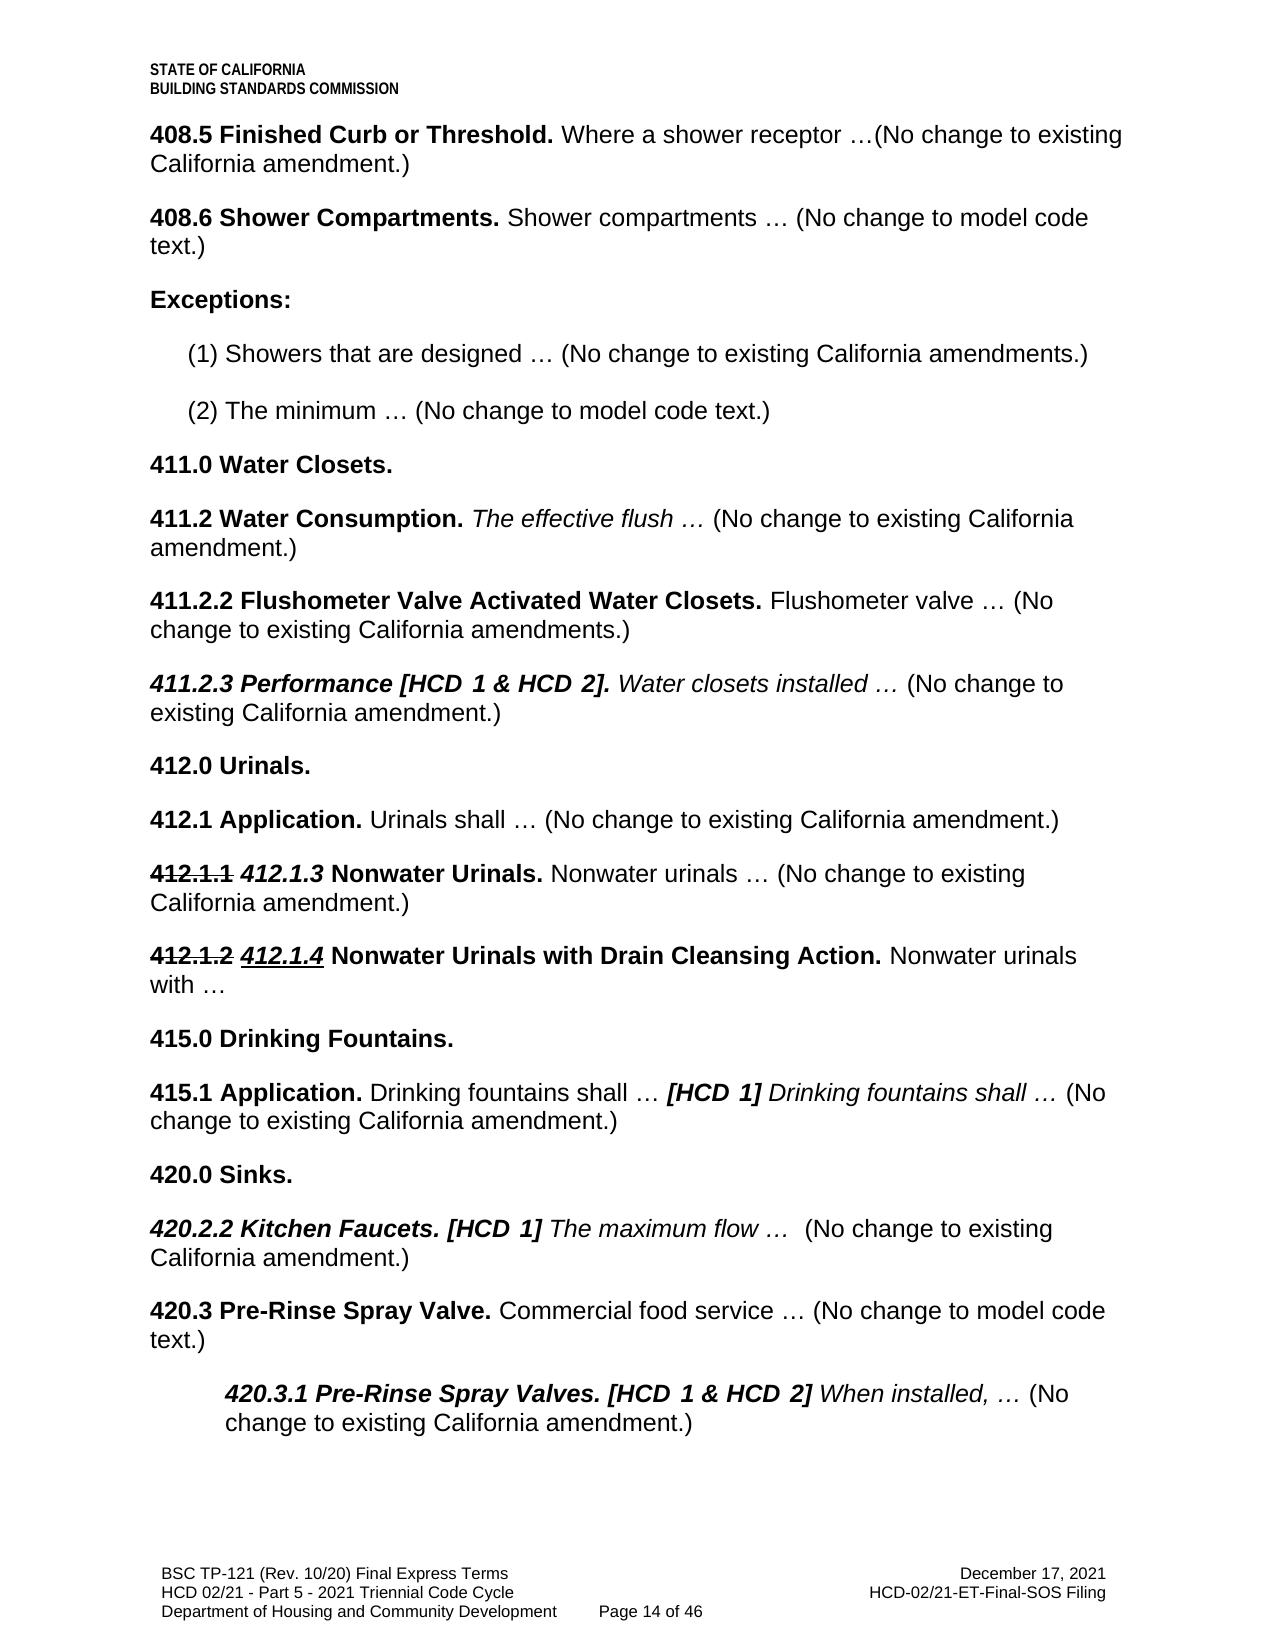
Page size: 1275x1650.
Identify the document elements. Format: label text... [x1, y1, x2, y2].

text 412.1 Application. Urinals shall … (No change to existing California amendment.) [150, 805, 1125, 834]
list The minimum … (No change to model code text.) [187, 396, 1125, 425]
text 420.3 Pre-Rinse Spray Valve. Commercial food service … (No change to model code text.) [150, 1296, 1125, 1354]
text 411.2.3 Performance [HCD 1 & HCD 2]. Water closets installed … (No change to existing California amendment.) [150, 669, 1125, 726]
text 408.5 Finished Curb or Threshold. Where a shower receptor …(No change to existing California amendment.) [150, 120, 1125, 177]
text 411.2.2 Flushometer Valve Activated Water Closets. Flushometer valve … (No change to existing California amendments.) [150, 586, 1125, 644]
text 420.3.1 Pre-Rinse Spray Valves. [HCD 1 & HCD 2] When installed, … (No change to existing California amendment.) [225, 1379, 1125, 1436]
text 415.0 Drinking Fountains. [150, 1024, 1125, 1052]
text 411.0 Water Closets. [150, 450, 1125, 479]
text 408.6 Shower Compartments. Shower compartments … (No change to model code text.) [150, 202, 1125, 260]
list Showers that are designed … (No change to existing California amendments.) [187, 339, 1125, 396]
text 412.1.2 412.1.4 Nonwater Urinals with Drain Cleansing Action. Nonwater urinals with … [150, 941, 1125, 999]
text 412.0 Urinals. [150, 751, 1125, 780]
text Exceptions: [150, 285, 1125, 314]
text 420.2.2 Kitchen Faucets. [HCD 1] The maximum flow … (No change to existing California amendment.) [150, 1214, 1125, 1271]
text 420.0 Sinks. [150, 1160, 1125, 1189]
text 412.1.1 412.1.3 Nonwater Urinals. Nonwater urinals … (No change to existing California amendment.) [150, 859, 1125, 916]
text 411.2 Water Consumption. The effective flush … (No change to existing California amendment.) [150, 504, 1125, 561]
text 415.1 Application. Drinking fountains shall … [HCD 1] Drinking fountains shall … (No change to existing California amendment.) [150, 1077, 1125, 1135]
